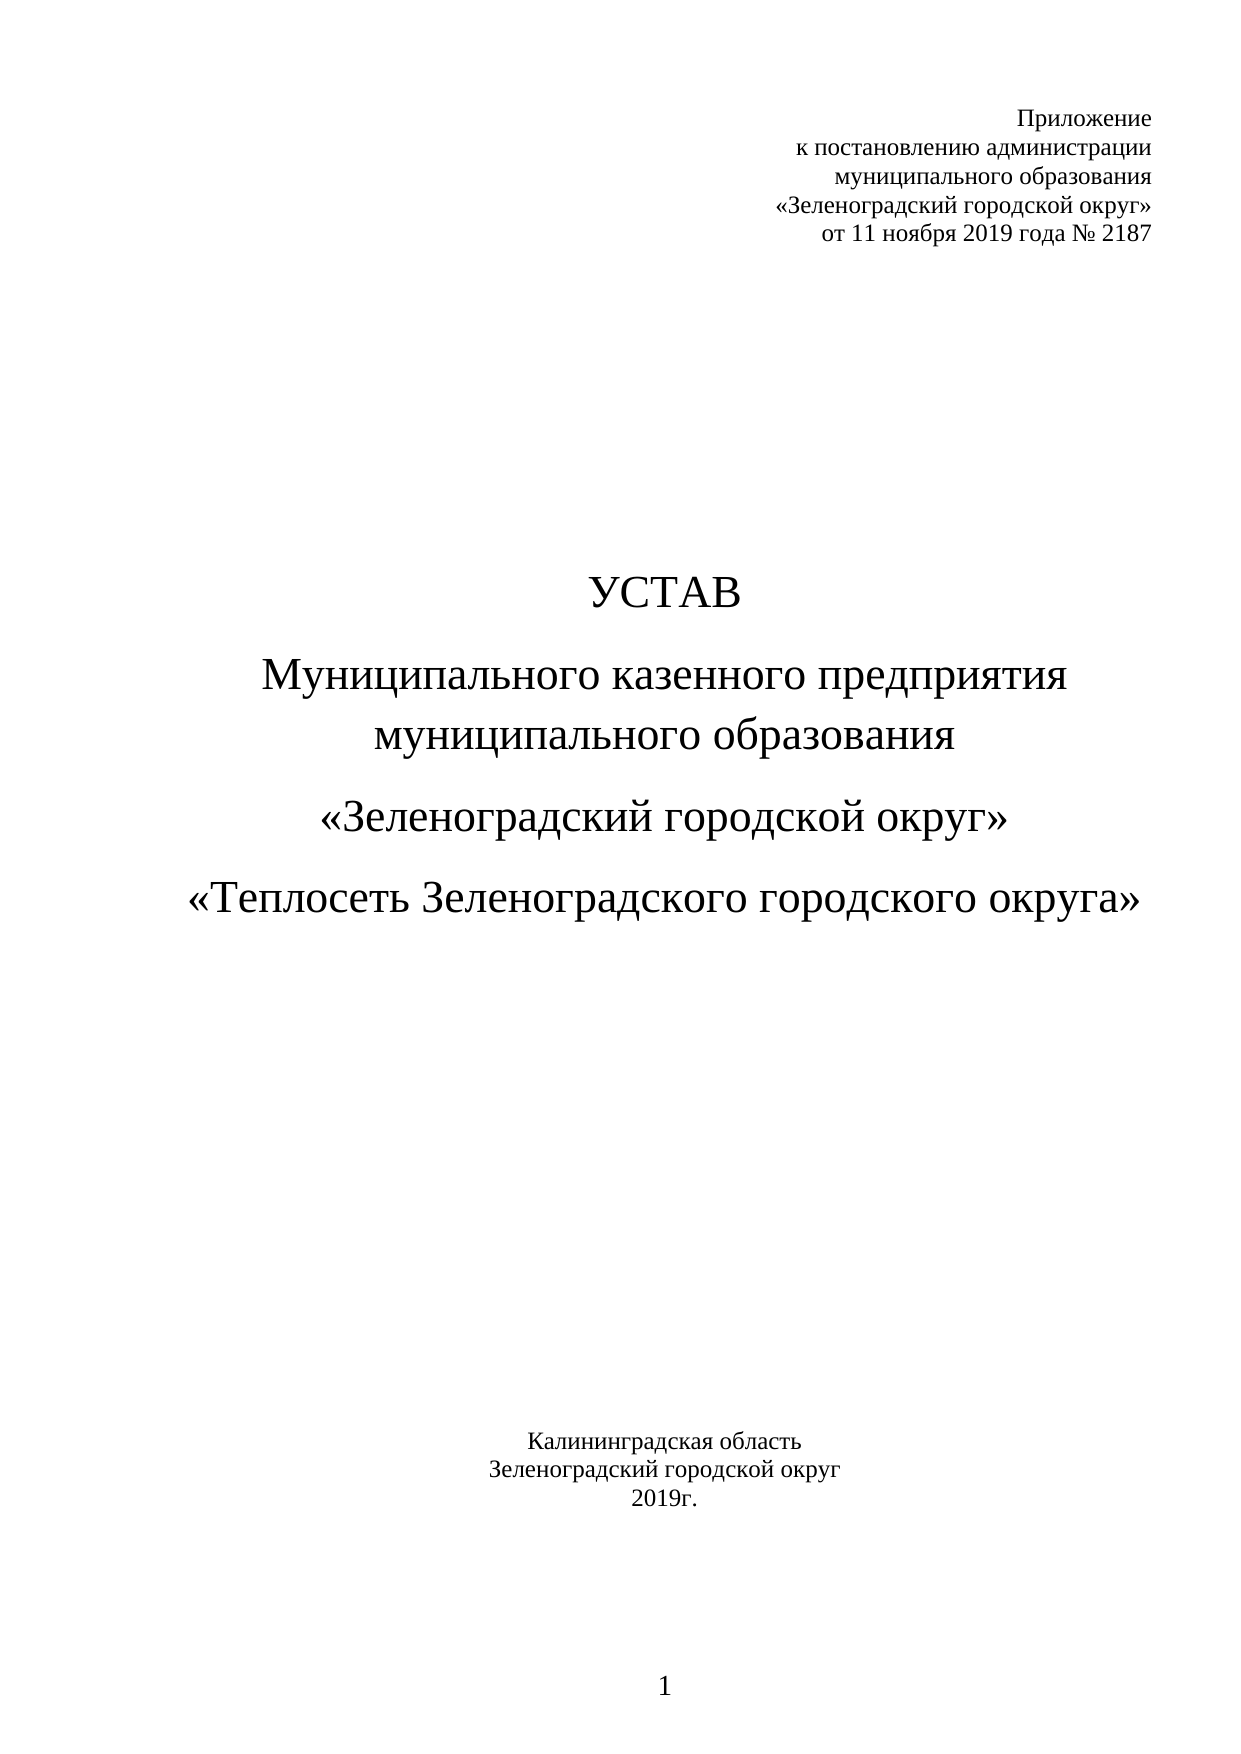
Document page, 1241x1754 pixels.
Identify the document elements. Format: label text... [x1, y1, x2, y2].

text Приложение [177, 103, 1152, 132]
text 2019г. [177, 1483, 1152, 1512]
text «Теплосеть Зеленоградского городского округа» [177, 869, 1152, 922]
text УСТАВ [177, 565, 1152, 618]
text Калининградская область [177, 1426, 1152, 1454]
text муниципального образования [177, 161, 1152, 190]
text от 11 ноября 2019 года № 2187 [177, 218, 1152, 247]
text Муниципального казенного предприятия муниципального образования [177, 646, 1152, 759]
text Зеленоградский городской округ [177, 1454, 1152, 1483]
text «Зеленоградский городской округ» [177, 190, 1152, 218]
text «Зеленоградский городской округ» [177, 788, 1152, 841]
text к постановлению администрации [177, 132, 1152, 161]
